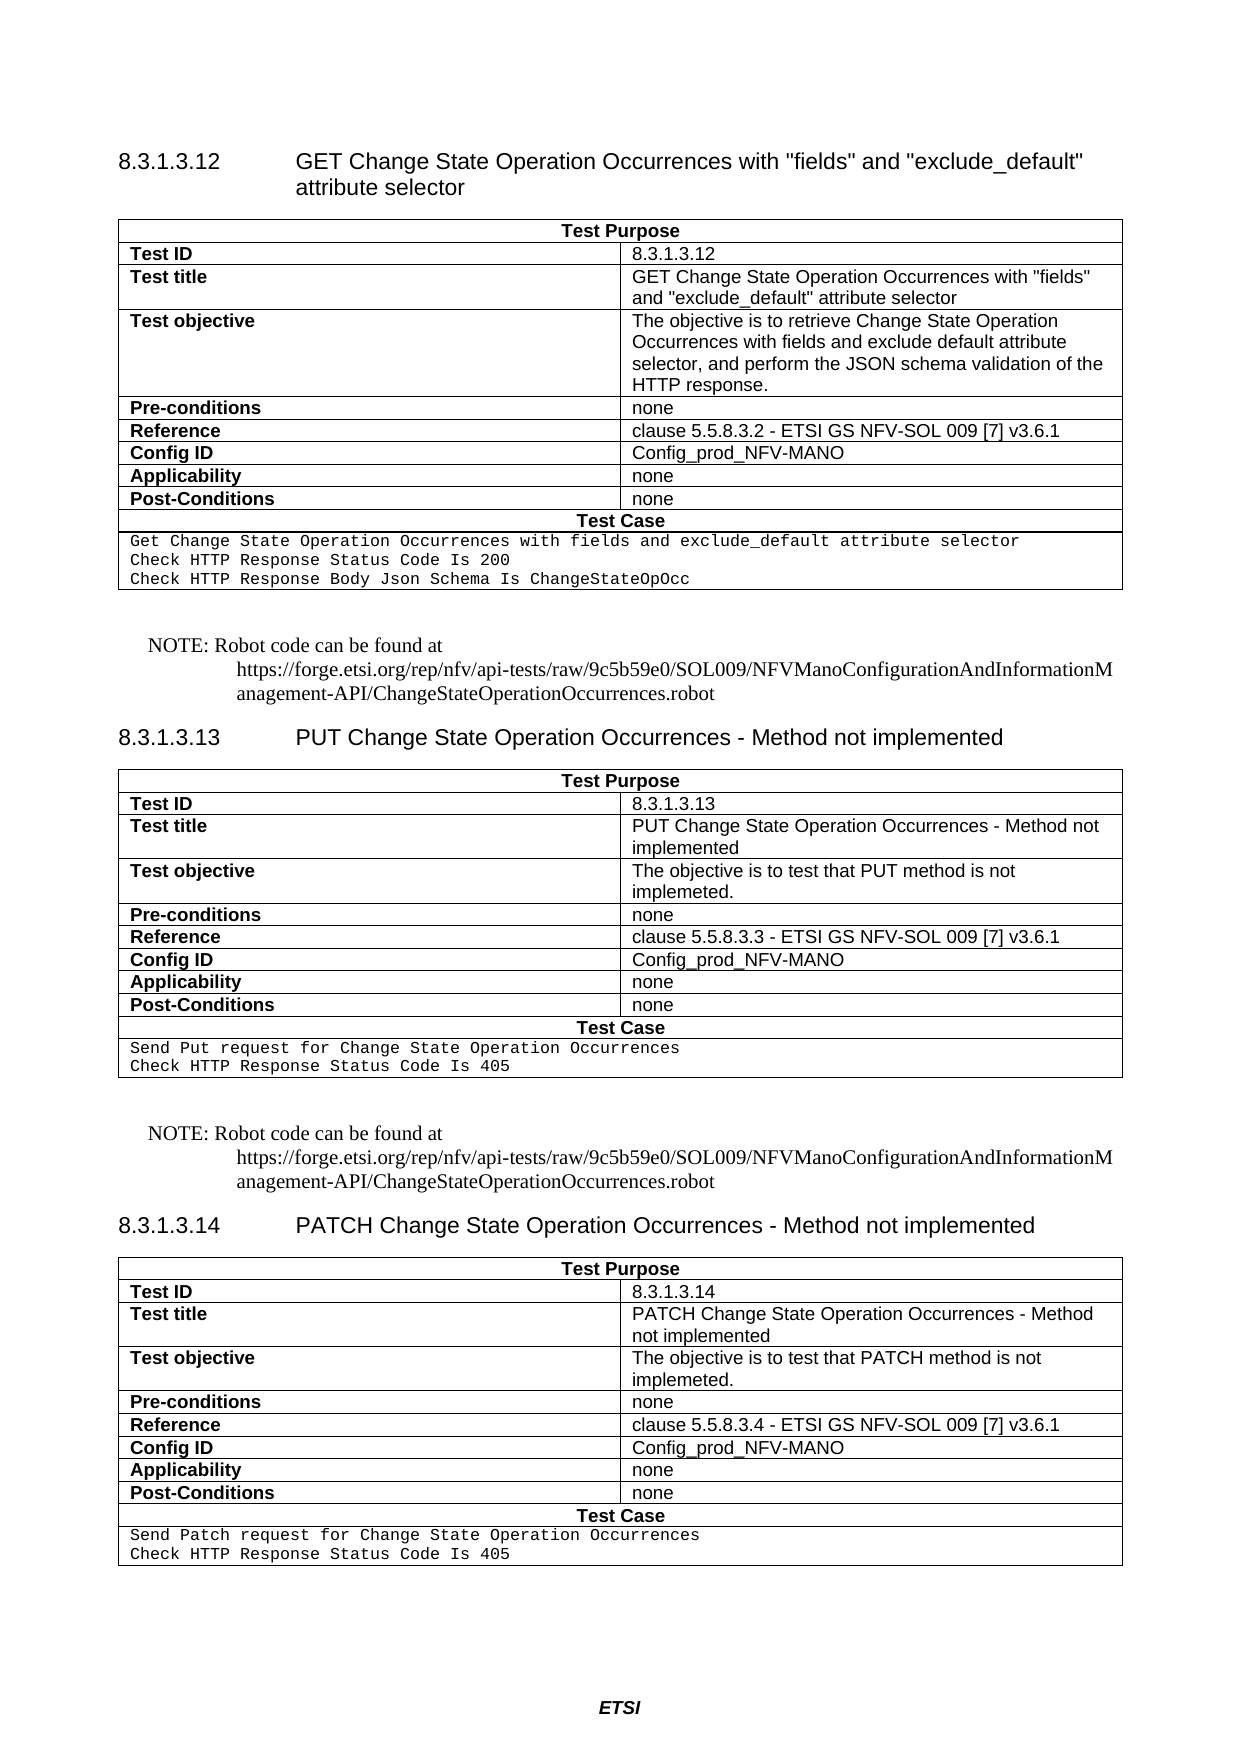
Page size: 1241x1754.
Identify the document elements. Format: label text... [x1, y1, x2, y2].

table_cell Test ID [119, 243, 620, 264]
table_cell Test Case [119, 1017, 1122, 1038]
table_cell Pre-conditions [119, 397, 620, 418]
table_cell Pre-conditions [119, 904, 620, 925]
table_cell Config_prod_NFV-MANO [621, 1437, 1122, 1458]
table_cell Test ID [119, 1280, 620, 1302]
table_cell Config ID [119, 442, 620, 464]
table_cell Reference [119, 1414, 620, 1436]
table_cell Test Case [119, 510, 1122, 531]
table_cell Send Patch request for Change State Operation Occurrences Check HTTP Response Status Code Is 405 [119, 1527, 1122, 1565]
table_header Test Purpose [119, 220, 1122, 242]
table_cell Reference [119, 926, 620, 948]
table_cell Test objective [119, 859, 620, 902]
table_cell Test title [119, 1303, 620, 1346]
table_cell Config ID [119, 949, 620, 970]
table_cell PUT Change State Operation Occurrences - Method not implemented [621, 815, 1122, 858]
text NOTE: Robot code can be found at https://forge.etsi.org/rep/nfv/api-tests/raw/9c5b59e0/SOL009/NFVManoConfigurationAndInformationManagement-API/ChangeStateOperationOccurrences.robot [148, 1121, 1122, 1193]
table_cell Pre-conditions [119, 1391, 620, 1413]
table_cell The objective is to test that PATCH method is not implemeted. [621, 1347, 1122, 1390]
table_cell Get Change State Operation Occurrences with fields and exclude_default attribute selector Check HTTP Response Status Code Is 200 Check HTTP Response Body Json Schema Is ChangeStateOpOcc [119, 533, 1122, 589]
table_cell clause 5.5.8.3.3 - ETSI GS NFV-SOL 009 [7] v3.6.1 [621, 926, 1122, 948]
table_cell Test objective [119, 310, 620, 396]
table_cell none [621, 487, 1122, 509]
table_cell none [621, 904, 1122, 925]
table_cell none [621, 971, 1122, 993]
subtitle 8.3.1.3.12 GET Change State Operation Occurrences with "fields" and "exclude_default" attribute selector [118, 148, 1122, 200]
table_cell Applicability [119, 465, 620, 486]
table_cell none [621, 397, 1122, 418]
table_cell none [621, 994, 1122, 1016]
table_cell Post-Conditions [119, 487, 620, 509]
table_cell Test title [119, 265, 620, 308]
table_cell none [621, 1391, 1122, 1413]
table_cell none [621, 1482, 1122, 1503]
table_cell GET Change State Operation Occurrences with "fields" and "exclude_default" attribute selector [621, 265, 1122, 308]
table_cell Config ID [119, 1437, 620, 1458]
table_cell clause 5.5.8.3.4 - ETSI GS NFV-SOL 009 [7] v3.6.1 [621, 1414, 1122, 1436]
table_cell PATCH Change State Operation Occurrences - Method not implemented [621, 1303, 1122, 1346]
table_cell 8.3.1.3.12 [621, 243, 1122, 264]
table_cell Post-Conditions [119, 994, 620, 1016]
table_cell Test objective [119, 1347, 620, 1390]
table_cell Test Case [119, 1504, 1122, 1526]
table_cell clause 5.5.8.3.2 - ETSI GS NFV-SOL 009 [7] v3.6.1 [621, 420, 1122, 441]
table_header Test Purpose [119, 1258, 1122, 1279]
table_cell Reference [119, 420, 620, 441]
table_cell Send Put request for Change State Operation Occurrences Check HTTP Response Status Code Is 405 [119, 1039, 1122, 1077]
table_cell Test title [119, 815, 620, 858]
table_cell Config_prod_NFV-MANO [621, 949, 1122, 970]
table_header Test Purpose [119, 770, 1122, 792]
table_cell 8.3.1.3.13 [621, 793, 1122, 814]
subtitle 8.3.1.3.14 PATCH Change State Operation Occurrences - Method not implemented [118, 1212, 1122, 1238]
table_cell Applicability [119, 1459, 620, 1481]
table_cell none [621, 465, 1122, 486]
table_cell Test ID [119, 793, 620, 814]
table_cell Applicability [119, 971, 620, 993]
table_cell The objective is to retrieve Change State Operation Occurrences with fields and exclude default attribute selector, and perform the JSON schema validation of the HTTP response. [621, 310, 1122, 396]
table_cell Post-Conditions [119, 1482, 620, 1503]
table_cell The objective is to test that PUT method is not implemeted. [621, 859, 1122, 902]
table_cell 8.3.1.3.14 [621, 1280, 1122, 1302]
table_cell Config_prod_NFV-MANO [621, 442, 1122, 464]
subtitle 8.3.1.3.13 PUT Change State Operation Occurrences - Method not implemented [118, 724, 1122, 750]
table_cell none [621, 1459, 1122, 1481]
text NOTE: Robot code can be found at https://forge.etsi.org/rep/nfv/api-tests/raw/9c5b59e0/SOL009/NFVManoConfigurationAndInformationManagement-API/ChangeStateOperationOccurrences.robot [148, 633, 1122, 705]
